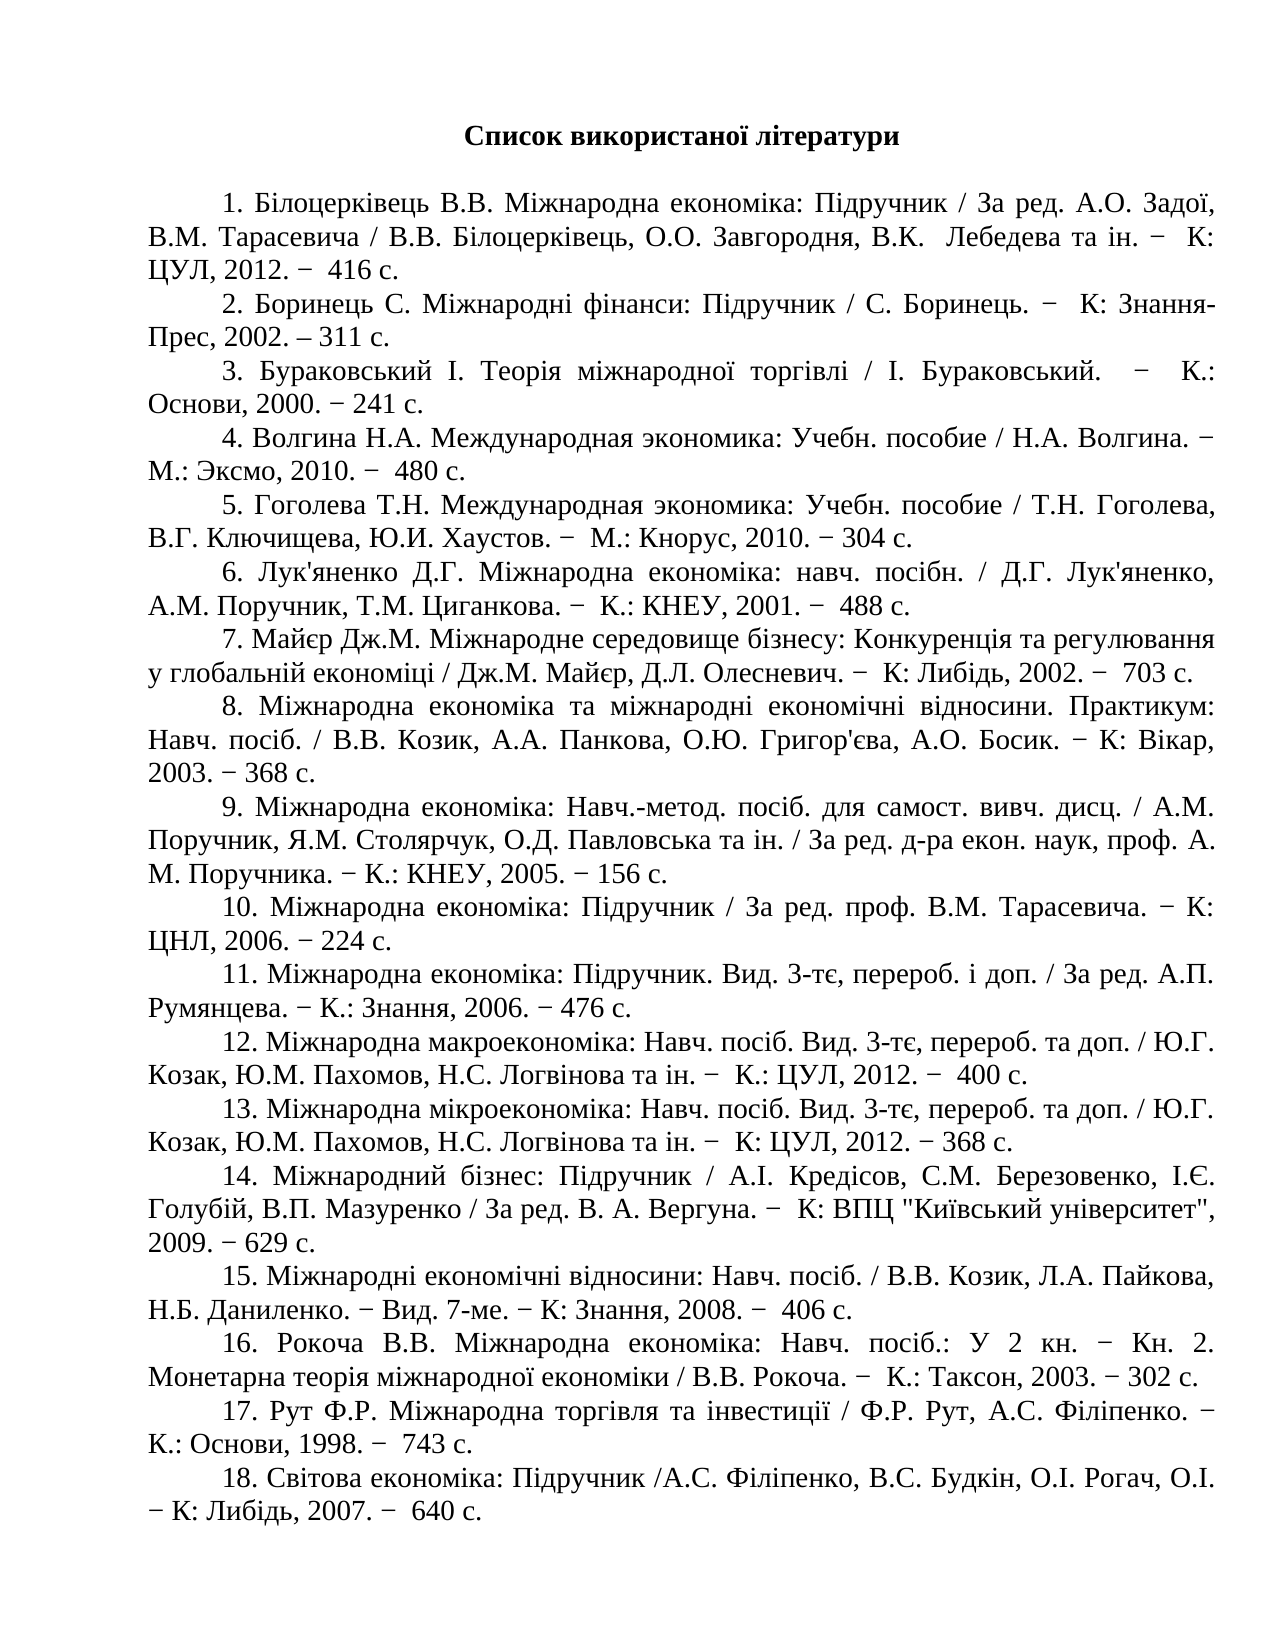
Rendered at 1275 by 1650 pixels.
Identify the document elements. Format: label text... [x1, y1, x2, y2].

text 16. Рокоча В.В. Міжнародна економіка: Навч. посіб.: У 2 кн. − Кн. 2. Монетарна теорія міжнародної економіки / В.В. Рокоча. − К.: Таксон, 2003. − 302 с. [148, 1326, 1216, 1393]
text 7. Майєр Дж.М. Міжнародне середовище бізнесу: Конкуренція та регулювання у глобальній економіці / Дж.М. Майєр, Д.Л. Олесневич. − К: Либідь, 2002. − 703 с. [148, 621, 1216, 688]
text 18. Світова економіка: Підручник /A.C. Філіпенко, B.C. Будкін, О.І. Рогач, О.І. − К: Либідь, 2007. − 640 с. [148, 1460, 1216, 1527]
text 2. Боринець С. Міжнародні фінанси: Підручник / С. Боринець. − К: Знання-Прес, 2002. – 311 с. [148, 286, 1216, 353]
text 13. Міжнародна мікроекономіка: Навч. посіб. Вид. 3-тє, перероб. та доп. / Ю.Г. Козак, Ю.М. Пахомов, Н.С. Логвінова та ін. − К: ЦУЛ, 2012. − 368 с. [148, 1091, 1216, 1158]
text 8. Міжнародна економіка та міжнародні економічні відносини. Практикум: Навч. посіб. / В.В. Козик, А.А. Панкова, О.Ю. Григор'єва, А.О. Босик. − К: Вікар, 2003. − 368 с. [148, 688, 1216, 789]
text 3. Бураковський І. Теорія міжнародної торгівлі / І. Бураковський. − К.: Основи, 2000. − 241 с. [148, 353, 1216, 420]
text 9. Міжнародна економіка: Навч.-метод. посіб. для самост. вивч. дисц. / А.М. Поручник, Я.М. Столярчук, О.Д. Павловська та ін. / За ред. д-ра екон. наук, проф. А. М. Поручника. − К.: КНЕУ, 2005. − 156 с. [148, 789, 1216, 889]
text 5. Гоголева Т.Н. Международная экономика: Учебн. пособие / Т.Н. Гоголева, В.Г. Ключищева, Ю.И. Хаустов. − М.: Кнорус, 2010. − 304 с. [148, 487, 1216, 554]
text 15. Міжнародні економічні відносини: Навч. посіб. / В.В. Козик, Л.А. Пайкова, Н.Б. Даниленко. − Вид. 7-ме. − К: Знання, 2008. − 406 с. [148, 1258, 1216, 1326]
text 14. Міжнародний бізнес: Підручник / А.І. Кредісов, С.М. Березовенко, І.Є. Голубій, В.П. Мазуренко / За ред. В. А. Вергуна. − К: ВПЦ "Київський університет", 2009. − 629 с. [148, 1158, 1216, 1258]
text 17. Рут Ф.Р. Міжнародна торгівля та інвестиції / Ф.Р. Рут, A.C. Філіпенко. − К.: Основи, 1998. − 743 с. [148, 1393, 1216, 1460]
text 1. Білоцерківець B.B. Міжнародна економіка: Підручник / За ред. А.О. Задої, В.М. Тарасевича / В.В. Білоцерківець, О.О. Завгородня, В.К. Лебедева та ін. − К: ЦУЛ, 2012. − 416 с. [148, 185, 1216, 286]
text Список використаної літератури [148, 118, 1216, 152]
text 10. Міжнародна економіка: Підручник / За ред. проф. В.М. Тарасевича. − К: ЦНЛ, 2006. − 224 с. [148, 889, 1216, 957]
text 12. Міжнародна макроекономіка: Навч. посіб. Вид. 3-тє, перероб. та доп. / Ю.Г. Козак, Ю.М. Пахомов, Н.С. Логвінова та ін. − К.: ЦУЛ, 2012. − 400 с. [148, 1024, 1216, 1091]
text 6. Лук'яненко Д.Г. Міжнародна економіка: навч. посібн. / Д.Г. Лук'яненко, A.M. Поручник, T.M. Циганкова. − К.: КНЕУ, 2001. − 488 с. [148, 554, 1216, 621]
text 4. Волгина H.A. Международная экономика: Учебн. пособие / H.A. Волгина. − M.: Эксмо, 2010. − 480 с. [148, 420, 1216, 487]
text 11. Міжнародна економіка: Підручник. Вид. 3-тє, перероб. і доп. / За ред. А.П. Румянцева. − К.: Знання, 2006. − 476 с. [148, 957, 1216, 1024]
